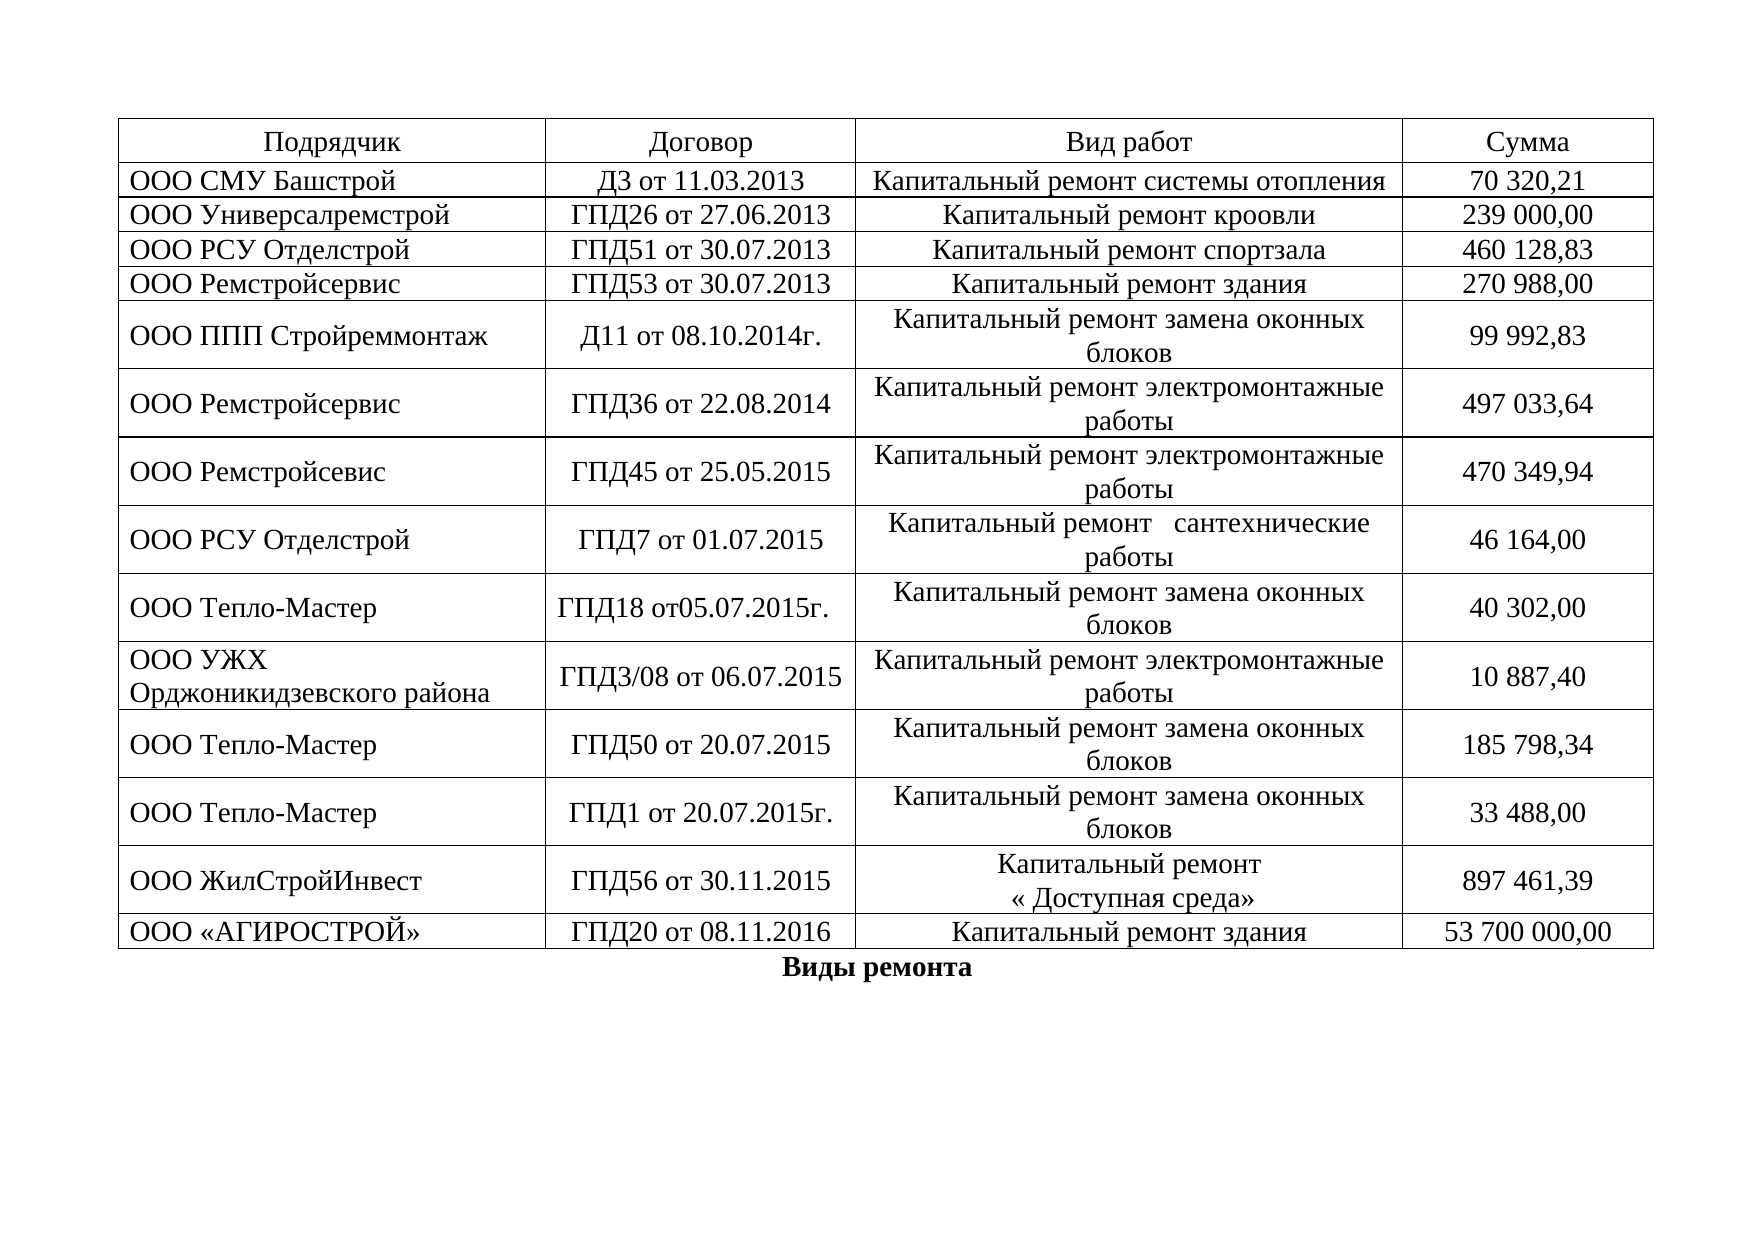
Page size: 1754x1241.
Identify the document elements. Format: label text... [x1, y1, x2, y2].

table_cell 497 033,64 [1403, 369, 1653, 436]
table_cell ООО Универсалремстрой [119, 198, 545, 231]
table_cell ООО ЖилСтройИнвест [119, 846, 545, 913]
table_cell ГПД3/08 от 06.07.2015 [546, 642, 855, 709]
table_cell ГПД18 от05.07.2015г. [546, 574, 855, 641]
table_cell ООО Ремстройсервис [119, 267, 545, 300]
table_header Договор [546, 119, 855, 162]
table_cell 40 302,00 [1403, 574, 1653, 641]
table_cell 897 461,39 [1403, 846, 1653, 913]
table_cell Капитальный ремонт замена оконных блоков [856, 301, 1402, 368]
table_cell ГПД26 от 27.06.2013 [546, 198, 855, 231]
table_cell Капитальный ремонт системы отопления [856, 163, 1402, 196]
table_cell ГПД56 от 30.11.2015 [546, 846, 855, 913]
table_cell ООО Тепло-Мастер [119, 710, 545, 777]
table_cell Капитальный ремонт здания [856, 914, 1402, 948]
table_cell ООО УЖХ Орджоникидзевского района [119, 642, 545, 709]
table_cell ООО ППП Стройреммонтаж [119, 301, 545, 368]
table_cell ГПД51 от 30.07.2013 [546, 232, 855, 266]
table_cell ГПД20 от 08.11.2016 [546, 914, 855, 948]
table_cell Д11 от 08.10.2014г. [546, 301, 855, 368]
table_cell Капитальный ремонт здания [856, 267, 1402, 300]
table_cell ГПД36 от 22.08.2014 [546, 369, 855, 436]
table_header Сумма [1403, 119, 1653, 162]
table_cell 70 320,21 [1403, 163, 1653, 196]
table_cell Капитальный ремонт замена оконных блоков [856, 710, 1402, 777]
table_cell 10 887,40 [1403, 642, 1653, 709]
table_cell ООО РСУ Отделстрой [119, 232, 545, 266]
table_cell ГПД53 от 30.07.2013 [546, 267, 855, 300]
table_cell ООО РСУ Отделстрой [119, 506, 545, 573]
table_cell ООО Ремстройсервис [119, 369, 545, 436]
table_cell 460 128,83 [1403, 232, 1653, 266]
table_cell 33 488,00 [1403, 778, 1653, 845]
table_cell ООО «АГИРОСТРОЙ» [119, 914, 545, 948]
table_cell Капитальный ремонт электромонтажные работы [856, 369, 1402, 436]
table_cell ООО Тепло-Мастер [119, 574, 545, 641]
table_cell 185 798,34 [1403, 710, 1653, 777]
table_cell 53 700 000,00 [1403, 914, 1653, 948]
table_cell ООО Тепло-Мастер [119, 778, 545, 845]
table_cell 99 992,83 [1403, 301, 1653, 368]
table_cell ГПД45 от 25.05.2015 [546, 438, 855, 504]
table_cell 470 349,94 [1403, 438, 1653, 504]
table_cell ООО СМУ Башстрой [119, 163, 545, 196]
table_cell 46 164,00 [1403, 506, 1653, 573]
table_cell Капитальный ремонт замена оконных блоков [856, 778, 1402, 845]
table_cell Капитальный ремонт спортзала [856, 232, 1402, 266]
table_cell 239 000,00 [1403, 198, 1653, 231]
table_cell Д3 от 11.03.2013 [546, 163, 855, 196]
text Виды ремонта [118, 949, 1636, 982]
table_cell Капитальный ремонт электромонтажные работы [856, 438, 1402, 504]
table_cell 270 988,00 [1403, 267, 1653, 300]
table_cell ГПД1 от 20.07.2015г. [546, 778, 855, 845]
table_cell Капитальный ремонт электромонтажные работы [856, 642, 1402, 709]
table_cell ООО Ремстройсевис [119, 438, 545, 504]
table_cell ГПД7 от 01.07.2015 [546, 506, 855, 573]
table_cell ГПД50 от 20.07.2015 [546, 710, 855, 777]
table_cell Капитальный ремонт « Доступная среда» [856, 846, 1402, 913]
table_cell Капитальный ремонт кроовли [856, 198, 1402, 231]
table_cell Капитальный ремонт замена оконных блоков [856, 574, 1402, 641]
table_header Подрядчик [119, 119, 545, 162]
table_cell Капитальный ремонт сантехнические работы [856, 506, 1402, 573]
table_header Вид работ [856, 119, 1402, 162]
